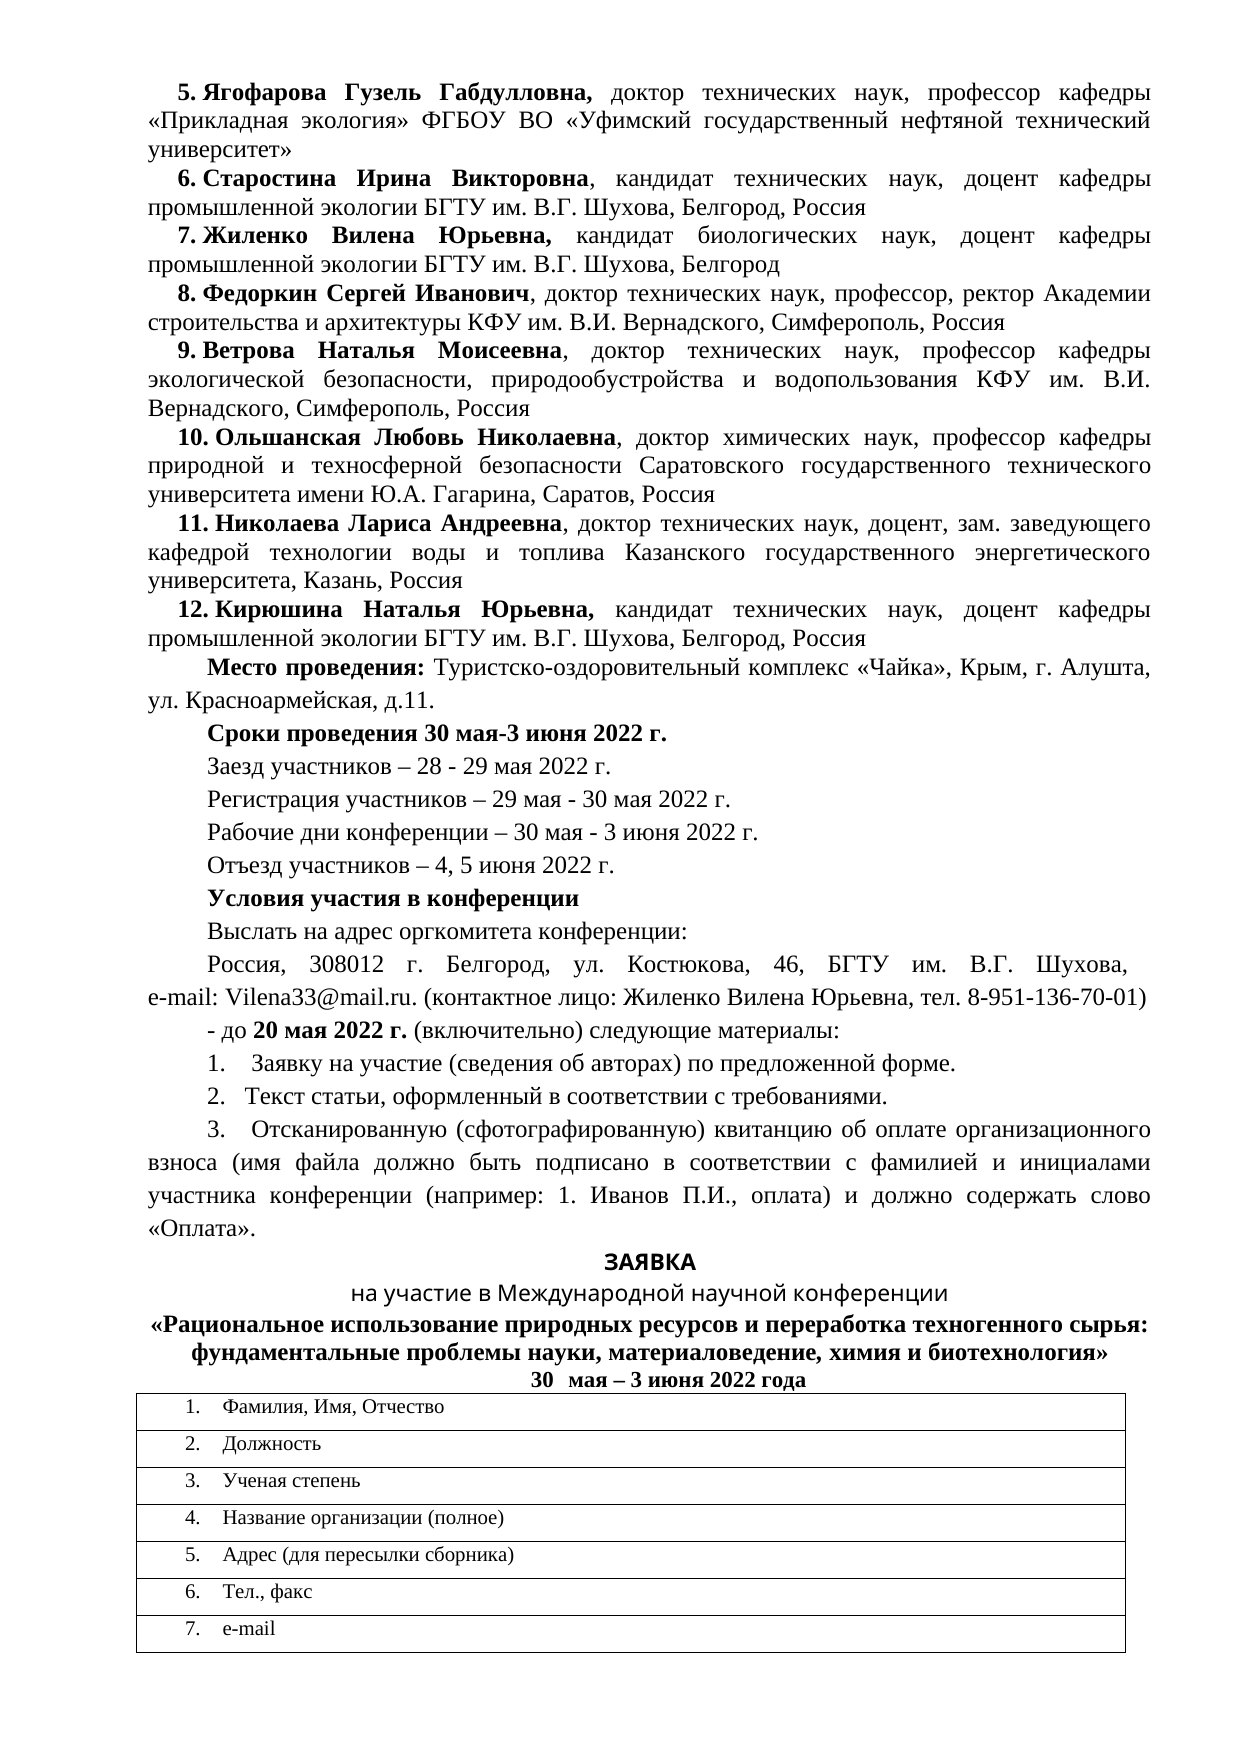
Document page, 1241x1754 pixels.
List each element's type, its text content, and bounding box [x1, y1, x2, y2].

table_cell Ученая степень [137, 1468, 1125, 1504]
table_cell Тел., факс [137, 1579, 1125, 1615]
text Условия участия в конференции [148, 883, 1152, 912]
list Заявку на участие (сведения об авторах) по предложенной форме. [148, 1048, 1152, 1077]
list Федоркин Сергей Иванович, доктор технических наук, профессор, ректор Академии строительства и архитектуры КФУ им. В.И. Вернадского, Симферополь, Россия [148, 278, 1152, 336]
table_cell Адрес (для пересылки сборника) [137, 1542, 1125, 1578]
table_cell Название организации (полное) [137, 1505, 1125, 1541]
list Ветрова Наталья Моисеевна, доктор технических наук, профессор кафедры экологической безопасности, природообустройства и водопользования КФУ им. В.И. Вернадского, Симферополь, Россия [148, 336, 1152, 422]
list Старостина Ирина Викторовна, кандидат технических наук, доцент кафедры промышленной экологии БГТУ им. В.Г. Шухова, Белгород, Россия [148, 163, 1152, 221]
list Жиленко Вилена Юрьевна, кандидат биологических наук, доцент кафедры промышленной экологии БГТУ им. В.Г. Шухова, Белгород [148, 221, 1152, 278]
table_cell Должность [137, 1431, 1125, 1467]
list «Рациональное использование природных ресурсов и переработка техногенного сырья: фундаментальные проблемы науки, материаловедение, химия и биотехнология» [148, 1309, 1152, 1366]
list Николаева Лариса Андреевна, доктор технических наук, доцент, зам. заведующего кафедрой технологии воды и топлива Казанского государственного энергетического университета, Казань, Россия [148, 508, 1152, 594]
list Рабочие дни конференции – 30 мая - 3 июня 2022 г. [148, 817, 1152, 846]
table_cell e-mail [137, 1616, 1125, 1652]
text Отъезд участников – 4, 5 июня 2022 г. [148, 850, 1152, 879]
list Ольшанская Любовь Николаевна, доктор химических наук, профессор кафедры природной и техносферной безопасности Саратовского государственного технического университета имени Ю.А. Гагарина, Саратов, Россия [148, 422, 1152, 508]
list Регистрация участников – 29 мая - 30 мая 2022 г. [148, 784, 1152, 813]
list Сроки проведения 30 мая-3 июня 2022 г. [148, 718, 1152, 747]
list мая – 3 июня 2022 года [185, 1366, 1152, 1392]
list Выслать на адрес оргкомитета конференции: [148, 916, 1152, 945]
table_header Фамилия, Имя, Отчество [137, 1394, 1125, 1429]
list Место проведения: Туристско-оздоровительный комплекс «Чайка», Крым, г. Алушта, ул. Красноармейская, д.11. [148, 652, 1152, 713]
list на участие в Международной научной конференции [148, 1277, 1152, 1309]
list Текст статьи, оформленный в соответствии с требованиями. [207, 1081, 1152, 1110]
list Заезд участников – 28 - 29 мая 2022 г. [148, 751, 1152, 779]
list - до 20 мая 2022 г. (включительно) следующие материалы: [148, 1015, 1152, 1044]
list Ягофарова Гузель Габдулловна, доктор технических наук, профессор кафедры «Прикладная экология» ФГБОУ ВО «Уфимский государственный нефтяной технический университет» [148, 77, 1152, 163]
list Отсканированную (сфотографированную) квитанцию об оплате организационного взноса (имя файла должно быть подписано в соответствии с фамилией и инициалами участника конференции (например: 1. Иванов П.И., оплата) и должно содержать слово «Оплата». [148, 1114, 1152, 1242]
text Заявка [148, 1246, 1152, 1277]
list Кирюшина Наталья Юрьевна, кандидат технических наук, доцент кафедры промышленной экологии БГТУ им. В.Г. Шухова, Белгород, Россия [148, 594, 1152, 652]
list Россия, 308012 г. Белгород, ул. Костюкова, 46, БГТУ им. В.Г. Шухова, е-mail: Vilena33@mail.ru. (контактное лицо: Жиленко Вилена Юрьевна, тел. 8-951-136-70-01) [148, 949, 1152, 1011]
